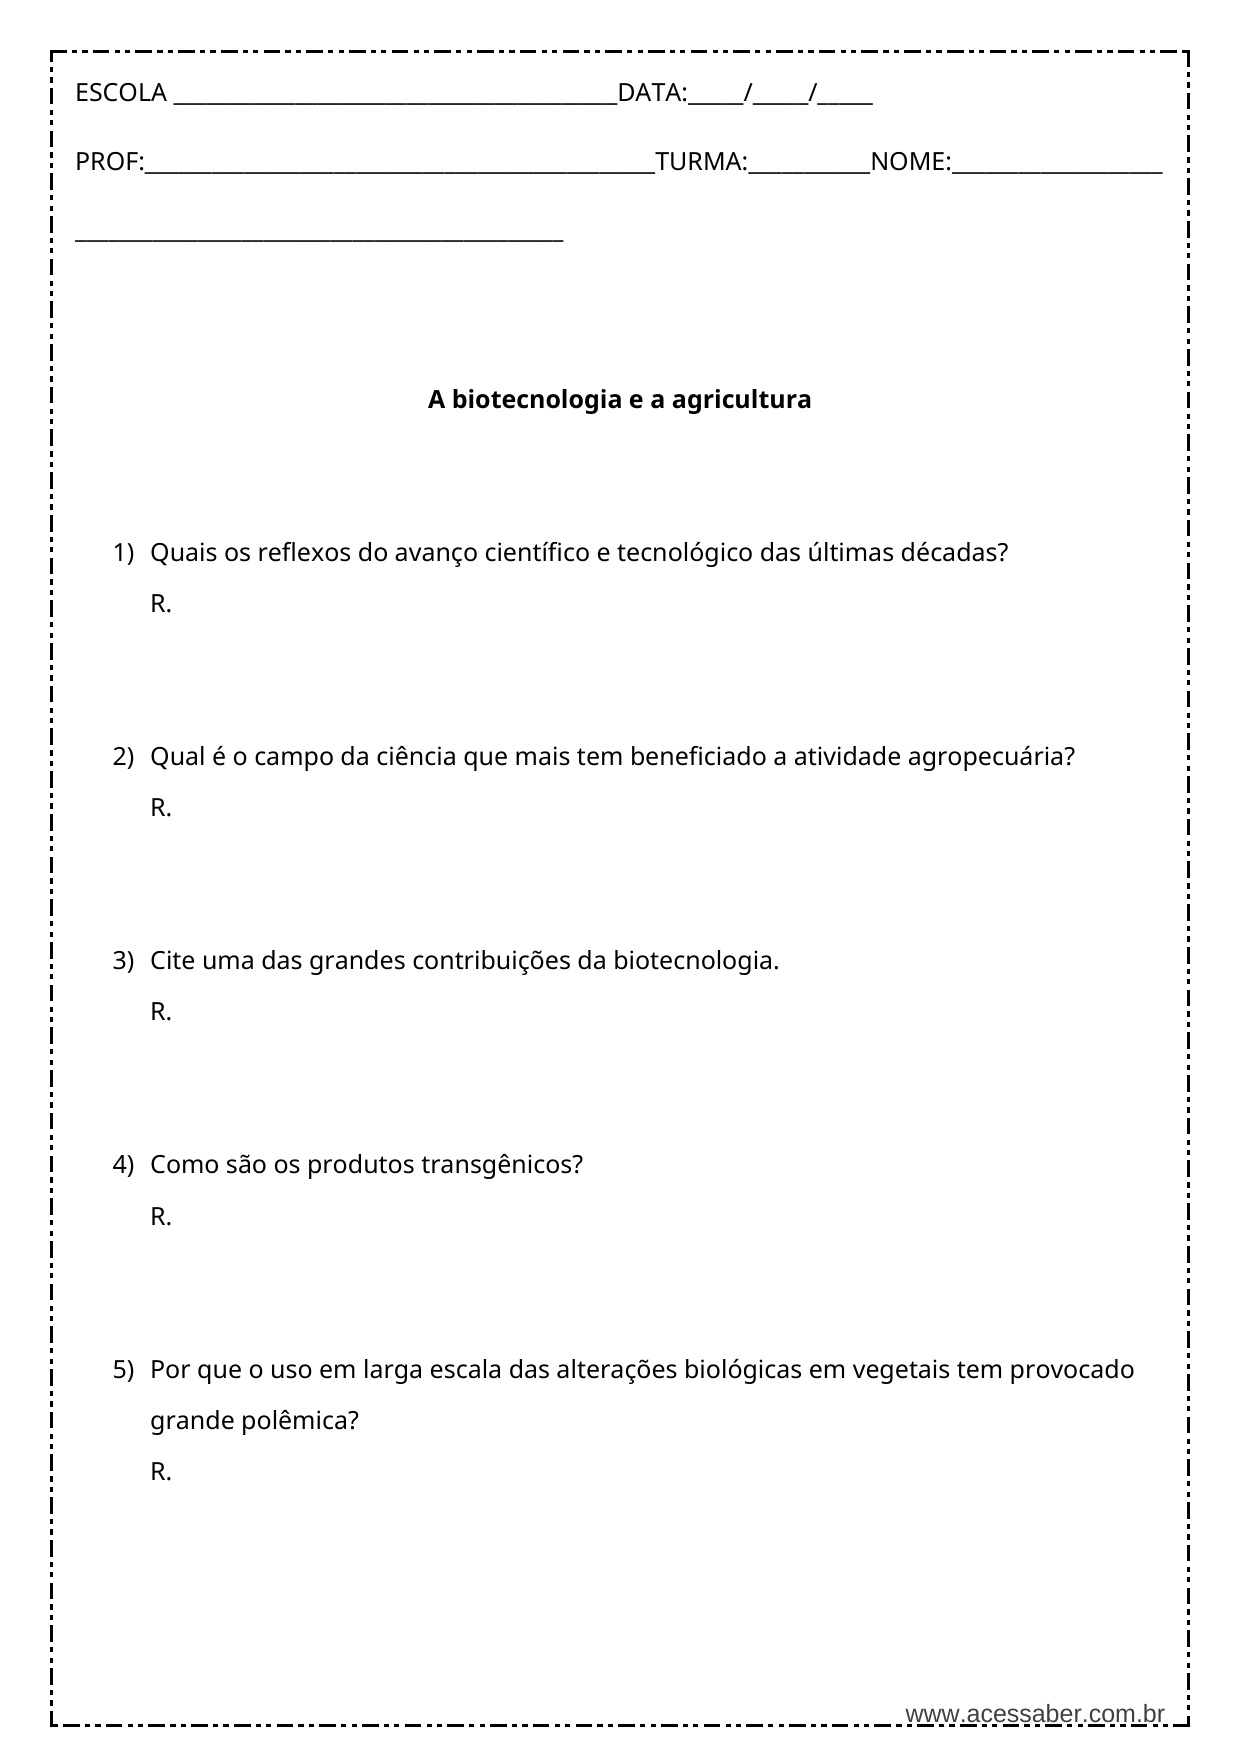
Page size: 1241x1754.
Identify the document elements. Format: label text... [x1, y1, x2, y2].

list Por que o uso em larga escala das alterações biológicas em vegetais tem provocado grande polêmica? [112, 1351, 1165, 1436]
list Como são os produtos transgênicos? [112, 1147, 1165, 1181]
list R. [150, 1453, 1165, 1487]
text A biotecnologia e a agricultura [75, 381, 1165, 416]
list R. [150, 1198, 1165, 1232]
list Qual é o campo da ciência que mais tem beneficiado a atividade agropecuária? [112, 739, 1165, 773]
text PROF:______________________________________________TURMA:___________NOME:_______________________________________________________________ [75, 143, 1165, 245]
list Quais os reflexos do avanço científico e tecnológico das últimas décadas? [112, 534, 1165, 569]
list R. [150, 994, 1165, 1028]
list R. [150, 790, 1165, 824]
list R. [150, 586, 1165, 620]
text ESCOLA ________________________________________DATA:_____/_____/_____ [75, 75, 1165, 109]
list Cite uma das grandes contribuições da biotecnologia. [112, 943, 1165, 977]
